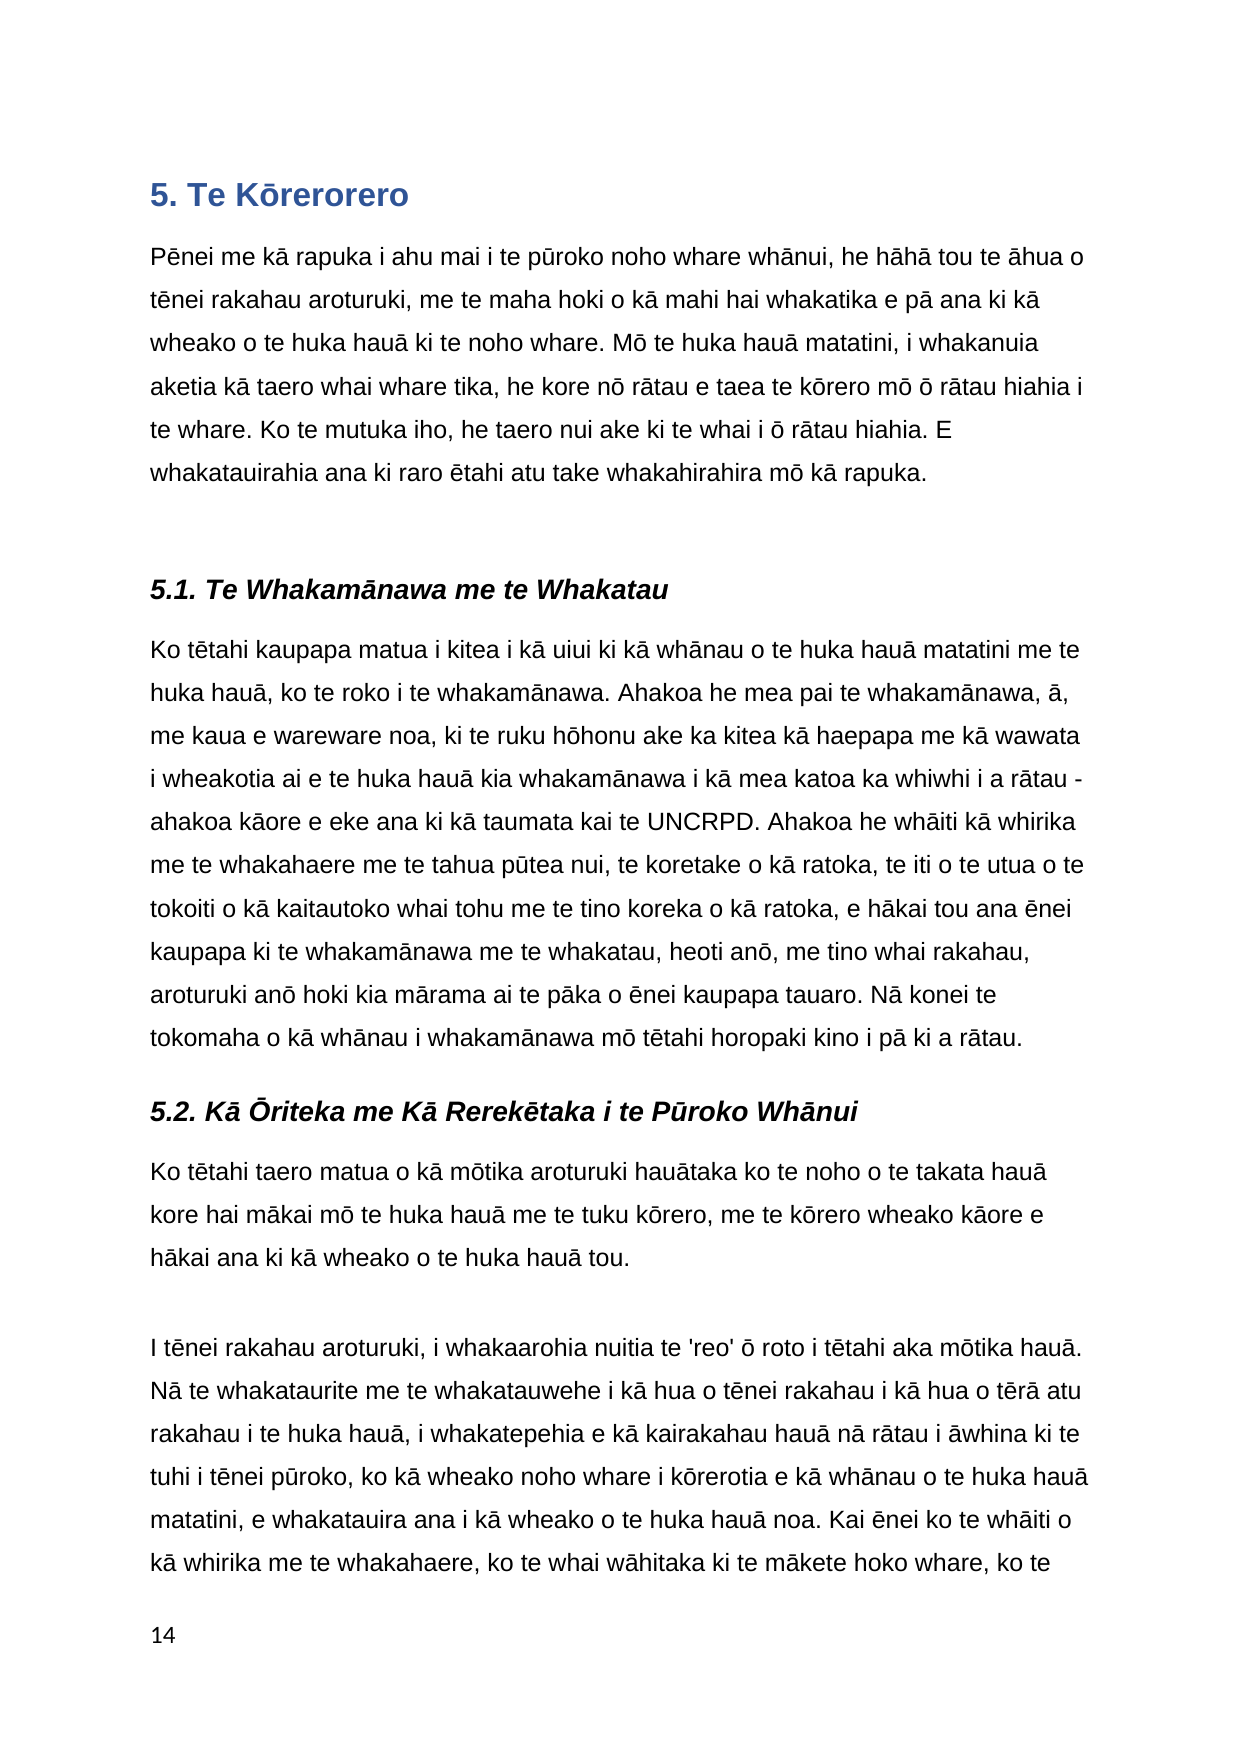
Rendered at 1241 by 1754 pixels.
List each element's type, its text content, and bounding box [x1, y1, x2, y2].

subtitle 5.1. Te Whakamānawa me te Whakatau [150, 573, 1090, 606]
subtitle 5. Te Kōrerorero [150, 175, 1090, 213]
text Pēnei me kā rapuka i ahu mai i te pūroko noho whare whānui, he hāhā tou te āhua o tēnei rakahau aroturuki, me te maha hoki o kā mahi hai whakatika e pā ana ki kā wheako o te huka hauā ki te noho whare. Mō te huka hauā matatini, i whakanuia aketia kā taero whai whare tika, he kore nō rātau e taea te kōrero mō ō rātau hiahia i te whare. Ko te mutuka iho, he taero nui ake ki te whai i ō rātau hiahia. E whakatauirahia ana ki raro ētahi atu take whakahirahira mō kā rapuka. [150, 242, 1090, 487]
subtitle 5.2. Kā Ōriteka me Kā Rerekētaka i te Pūroko Whānui [150, 1095, 1090, 1128]
text Ko tētahi taero matua o kā mōtika aroturuki hauātaka ko te noho o te takata hauā kore hai mākai mō te huka hauā me te tuku kōrero, me te kōrero wheako kāore e hākai ana ki kā wheako o te huka hauā tou. [150, 1157, 1090, 1317]
text Ko tētahi kaupapa matua i kitea i kā uiui ki kā whānau o te huka hauā matatini me te huka hauā, ko te roko i te whakamānawa. Ahakoa he mea pai te whakamānawa, ā, me kaua e wareware noa, ki te ruku hōhonu ake ka kitea kā haepapa me kā wawata i wheakotia ai e te huka hauā kia whakamānawa i kā mea katoa ka whiwhi i a rātau - ahakoa kāore e eke ana ki kā taumata kai te UNCRPD. Ahakoa he whāiti kā whirika me te whakahaere me te tahua pūtea nui, te koretake o kā ratoka, te iti o te utua o te tokoiti o kā kaitautoko whai tohu me te tino koreka o kā ratoka, e hākai tou ana ēnei kaupapa ki te whakamānawa me te whakatau, heoti anō, me tino whai rakahau, aroturuki anō hoki kia mārama ai te pāka o ēnei kaupapa tauaro. Nā konei te tokomaha o kā whānau i whakamānawa mō tētahi horopaki kino i pā ki a rātau. [150, 635, 1090, 1052]
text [150, 1333, 1090, 1577]
